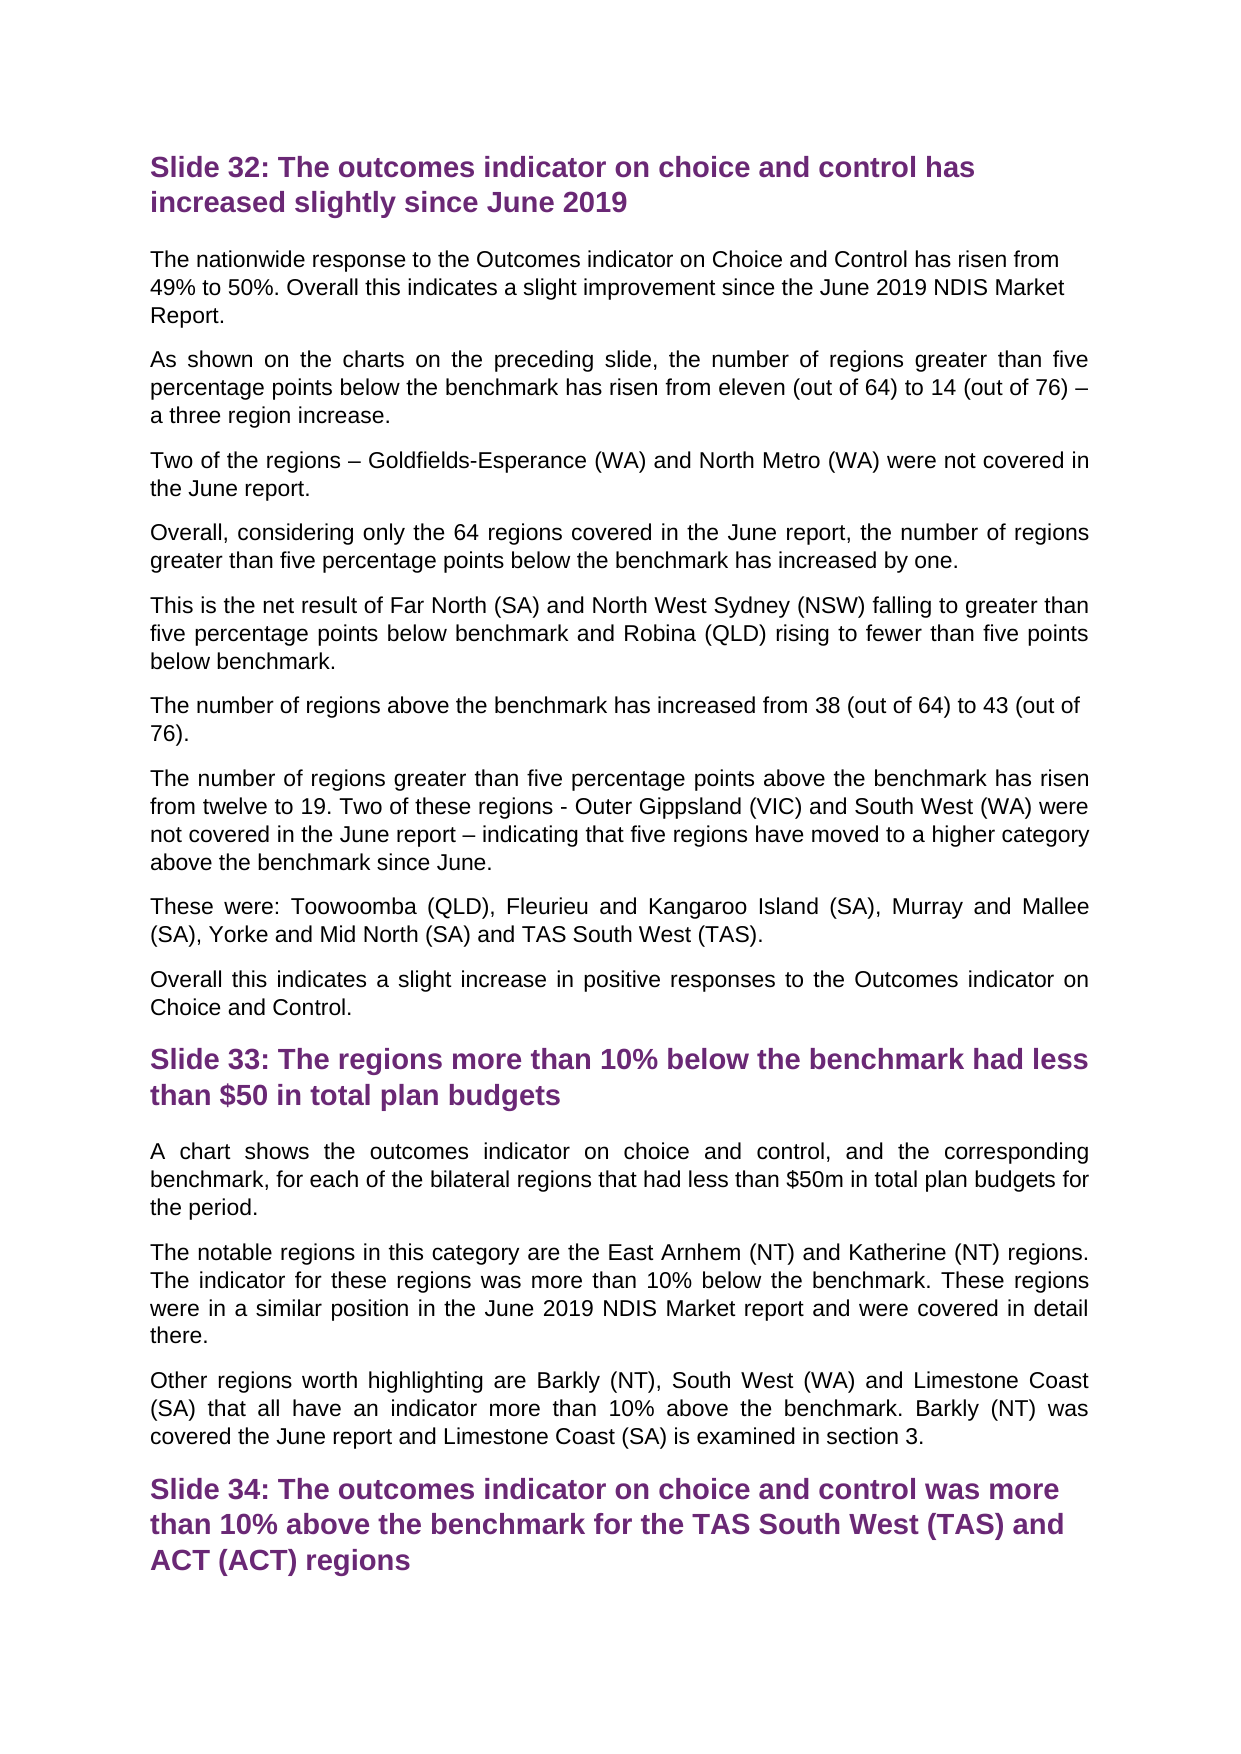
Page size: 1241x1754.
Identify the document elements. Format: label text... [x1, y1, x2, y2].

text The nationwide response to the Outcomes indicator on Choice and Control has risen from 49% to 50%. Overall this indicates a slight improvement since the June 2019 NDIS Market Report. [150, 246, 1090, 328]
text This is the net result of Far North (SA) and North West Sydney (NSW) falling to greater than five percentage points below benchmark and Robina (QLD) rising to fewer than five points below benchmark. [150, 592, 1090, 674]
text These were: Toowoomba (QLD), Fleurieu and Kangaroo Island (SA), Murray and Mallee (SA), Yorke and Mid North (SA) and TAS South West (TAS). [150, 893, 1090, 947]
text The number of regions above the benchmark has increased from 38 (out of 64) to 43 (out of 76). [150, 692, 1090, 747]
text As shown on the charts on the preceding slide, the number of regions greater than five percentage points below the benchmark has risen from eleven (out of 64) to 14 (out of 76) – a three region increase. [150, 346, 1090, 429]
subtitle Slide 32: The outcomes indicator on choice and control has increased slightly since June 2019 [150, 150, 1090, 219]
text Overall, considering only the 64 regions covered in the June report, the number of regions greater than five percentage points below the benchmark has increased by one. [150, 519, 1090, 574]
text Overall this indicates a slight increase in positive responses to the Outcomes indicator on Choice and Control. [150, 966, 1090, 1020]
text Other regions worth highlighting are Barkly (NT), South West (WA) and Limestone Coast (SA) that all have an indicator more than 10% above the benchmark. Barkly (NT) was covered the June report and Limestone Coast (SA) is examined in section 3. [150, 1367, 1090, 1449]
text Two of the regions – Goldfields-Esperance (WA) and North Metro (WA) were not covered in the June report. [150, 447, 1090, 501]
text A chart shows the outcomes indicator on choice and control, and the corresponding benchmark, for each of the bilateral regions that had less than $50m in total plan budgets for the period. [150, 1138, 1090, 1221]
text The notable regions in this category are the East Arnhem (NT) and Katherine (NT) regions. The indicator for these regions was more than 10% below the benchmark. These regions were in a similar position in the June 2019 NDIS Market report and were covered in detail there. [150, 1239, 1090, 1349]
text The number of regions greater than five percentage points above the benchmark has risen from twelve to 19. Two of these regions - Outer Gippsland (VIC) and South West (WA) were not covered in the June report – indicating that five regions have moved to a higher category above the benchmark since June. [150, 765, 1090, 875]
subtitle Slide 34: The outcomes indicator on choice and control was more than 10% above the benchmark for the TAS South West (TAS) and ACT (ACT) regions [150, 1472, 1090, 1576]
subtitle Slide 33: The regions more than 10% below the benchmark had less than $50 in total plan budgets [150, 1042, 1090, 1111]
